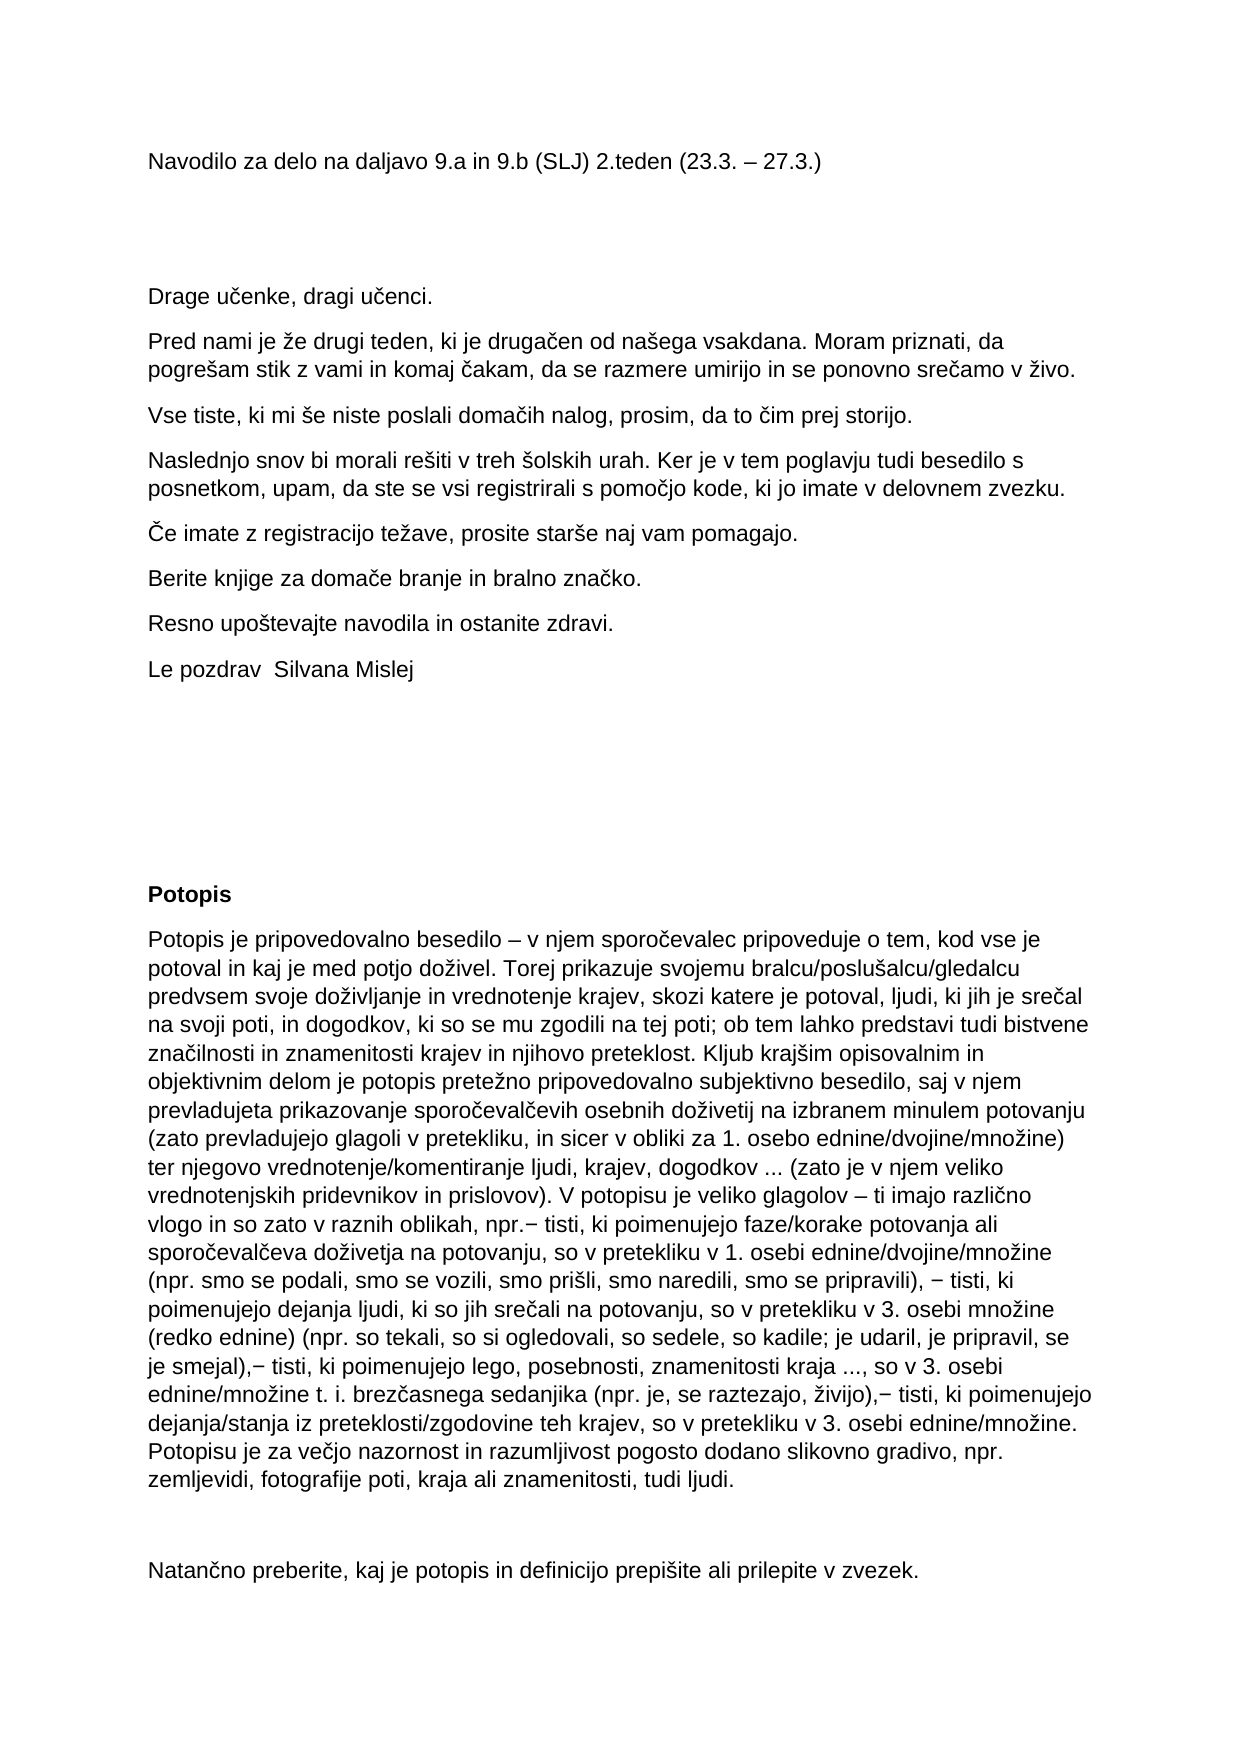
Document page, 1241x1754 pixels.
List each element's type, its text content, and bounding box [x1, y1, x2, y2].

text Če imate z registracijo težave, prosite starše naj vam pomagajo. [148, 520, 1093, 547]
text Resno upoštevajte navodila in ostanite zdravi. [148, 610, 1093, 637]
text Drage učenke, dragi učenci. [148, 283, 1093, 309]
text Le pozdrav Silvana Mislej [148, 656, 1093, 682]
text Vse tiste, ki mi še niste poslali domačih nalog, prosim, da to čim prej storijo. [148, 402, 1093, 428]
text Berite knjige za domače branje in bralno značko. [148, 565, 1093, 592]
text Pred nami je že drugi teden, ki je drugačen od našega vsakdana. Moram priznati, da pogrešam stik z vami in komaj čakam, da se razmere umirijo in se ponovno srečamo v živo. [148, 328, 1093, 383]
text Navodilo za delo na daljavo 9.a in 9.b (SLJ) 2.teden (23.3. – 27.3.) [148, 148, 1093, 174]
text Natančno preberite, kaj je potopis in definicijo prepišite ali prilepite v zvezek. [148, 1557, 1093, 1583]
text Potopis je pripovedovalno besedilo – v njem sporočevalec pripoveduje o tem, kod vse je potoval in kaj je med potjo doživel. Torej prikazuje svojemu bralcu/poslušalcu/gledalcu predvsem svoje doživljanje in vrednotenje krajev, skozi katere je potoval, ljudi, ki jih je srečal na svoji poti, in dogodkov, ki so se mu zgodili na tej poti; ob tem lahko predstavi tudi bistvene značilnosti in znamenitosti krajev in njihovo preteklost. Kljub krajšim opisovalnim in objektivnim delom je potopis pretežno pripovedovalno subjektivno besedilo, saj v njem prevladujeta prikazovanje sporočevalčevih osebnih doživetij na izbranem minulem potovanju (zato prevladujejo glagoli v pretekliku, in sicer v obliki za 1. osebo ednine/dvojine/množine) ter njegovo vrednotenje/komentiranje ljudi, krajev, dogodkov ... (zato je v njem veliko vrednotenjskih pridevnikov in prislovov). V potopisu je veliko glagolov – ti imajo različno vlogo in so zato v raznih oblikah, npr.− tisti, ki poimenujejo faze/korake potovanja ali sporočevalčeva doživetja na potovanju, so v pretekliku v 1. osebi ednine/dvojine/množine (npr. smo se podali, smo se vozili, smo prišli, smo naredili, smo se pripravili), − tisti, ki poimenujejo dejanja ljudi, ki so jih srečali na potovanju, so v pretekliku v 3. osebi množine (redko ednine) (npr. so tekali, so si ogledovali, so sedele, so kadile; je udaril, je pripravil, se je smejal),− tisti, ki poimenujejo lego, posebnosti, znamenitosti kraja ..., so v 3. osebi ednine/množine t. i. brezčasnega sedanjika (npr. je, se raztezajo, živijo),− tisti, ki poimenujejo dejanja/stanja iz preteklosti/zgodovine teh krajev, so v pretekliku v 3. osebi ednine/množine. Potopisu je za večjo nazornost in razumljivost pogosto dodano slikovno gradivo, npr. zemljevidi, fotografije poti, kraja ali znamenitosti, tudi ljudi. [148, 926, 1093, 1493]
text Potopis [148, 881, 1093, 907]
text Naslednjo snov bi morali rešiti v treh šolskih urah. Ker je v tem poglavju tudi besedilo s posnetkom, upam, da ste se vsi registrirali s pomočjo kode, ki jo imate v delovnem zvezku. [148, 447, 1093, 501]
